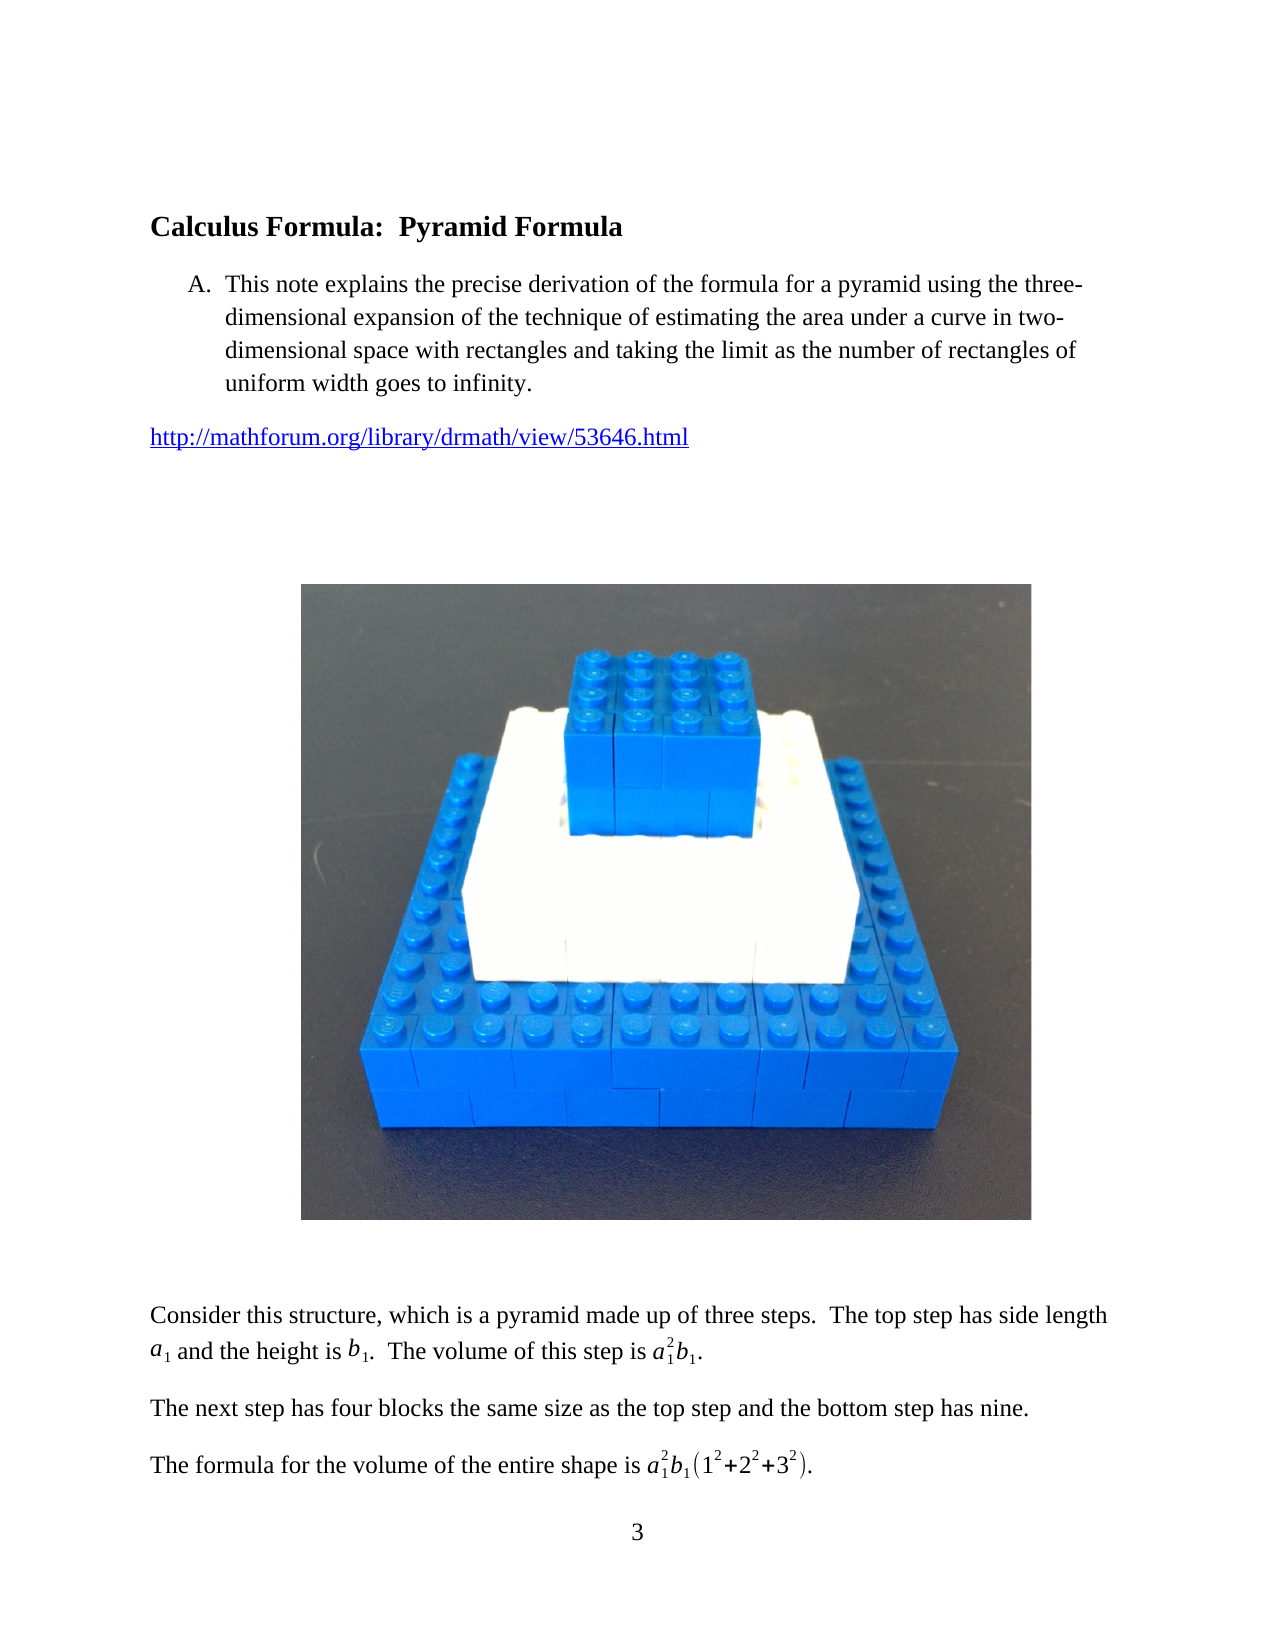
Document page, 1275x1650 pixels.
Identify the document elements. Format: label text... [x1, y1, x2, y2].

picture [301, 584, 1032, 1220]
text Calculus Formula: Pyramid Formula [150, 209, 1125, 243]
text The formula for the volume of the entire shape is . [150, 1447, 1125, 1482]
list This note explains the precise derivation of the formula for a pyramid using the three-dimensional expansion of the technique of estimating the area under a curve in two-dimensional space with rectangles and taking the limit as the number of rectangles of uniform width goes to infinity. [187, 269, 1125, 397]
text Consider this structure, which is a pyramid made up of three steps. The top step has side length and the height is . The volume of this step is . [150, 1300, 1125, 1368]
text http://mathforum.org/library/drmath/view/53646.html [150, 422, 1125, 450]
text The next step has four blocks the same size as the top step and the bottom step has nine. [150, 1393, 1125, 1422]
